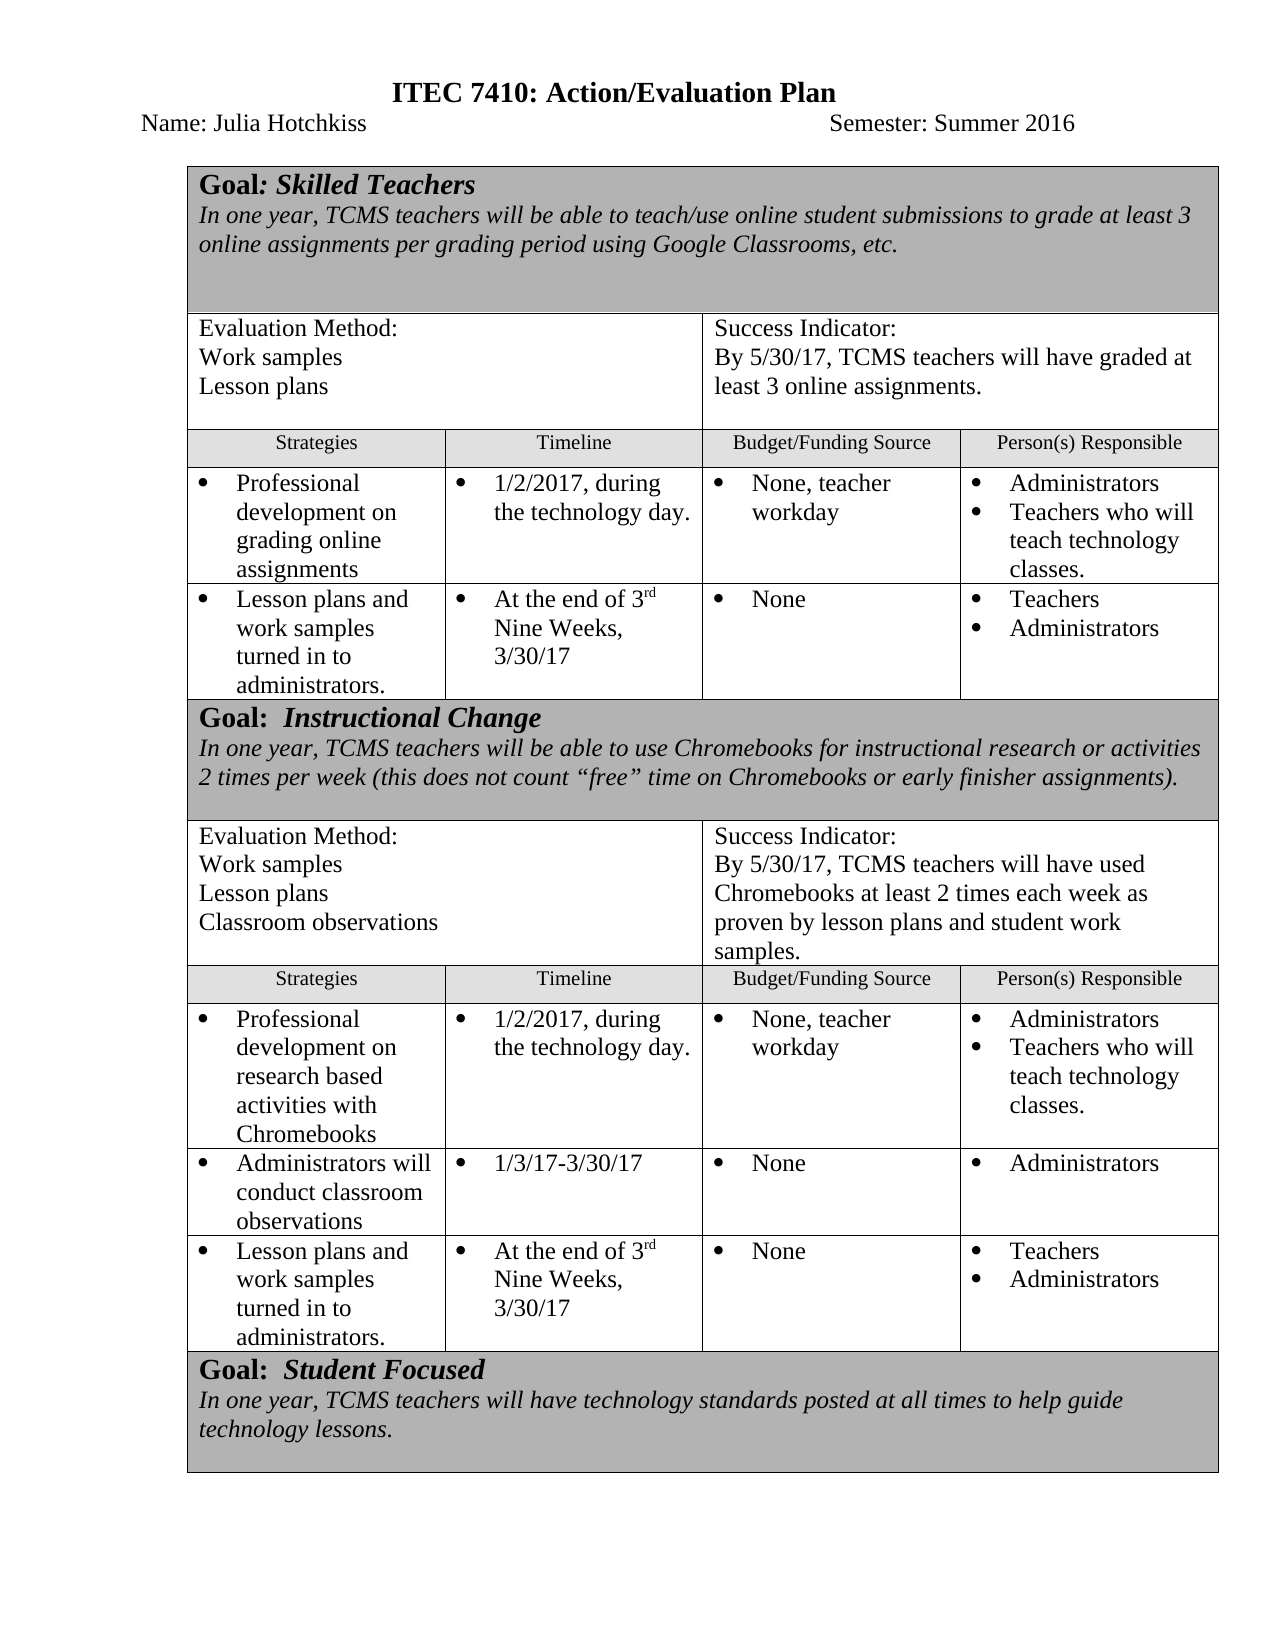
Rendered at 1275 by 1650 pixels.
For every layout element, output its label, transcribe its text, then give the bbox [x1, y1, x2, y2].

table_cell Professional development on grading online assignments [188, 468, 445, 583]
table_cell 1/3/17-3/30/17 [446, 1149, 702, 1235]
table_cell Administrators will conduct classroom observations [188, 1149, 445, 1235]
table_cell Success Indicator: By 5/30/17, TCMS teachers will have graded at least 3 online assignments. [703, 314, 1218, 428]
table_cell Goal: Student Focused In one year, TCMS teachers will have technology standards posted at all times to help guide technology lessons. [188, 1352, 1218, 1472]
table_header Goal: Skilled Teachers In one year, TCMS teachers will be able to teach/use online student submissions to grade at least 3 online assignments per grading period using Google Classrooms, etc. [188, 167, 1218, 312]
table_cell Administrators Teachers who will teach technology classes. [961, 1004, 1218, 1147]
table_cell Budget/Funding Source [703, 966, 960, 1003]
table_cell Success Indicator: By 5/30/17, TCMS teachers will have used Chromebooks at least 2 times each week as proven by lesson plans and student work samples. [703, 821, 1218, 964]
table_cell Evaluation Method: Work samples Lesson plans Classroom observations [188, 821, 702, 964]
table_cell Teachers Administrators [961, 584, 1218, 699]
table_cell Administrators [961, 1149, 1218, 1235]
table_cell Budget/Funding Source [703, 430, 960, 467]
table_cell None, teacher workday [703, 1004, 960, 1147]
table_cell None [703, 1236, 960, 1351]
table_cell Lesson plans and work samples turned in to administrators. [188, 584, 445, 699]
table_cell Professional development on research based activities with Chromebooks [188, 1004, 445, 1147]
table_cell Timeline [446, 430, 702, 467]
table_cell Goal: Instructional Change In one year, TCMS teachers will be able to use Chromebooks for instructional research or activities 2 times per week (this does not count “free” time on Chromebooks or early finisher assignments). [188, 700, 1218, 820]
table_cell None, teacher workday [703, 468, 960, 583]
table_cell 1/2/2017, during the technology day. [446, 468, 702, 583]
table_cell 1/2/2017, during the technology day. [446, 1004, 702, 1147]
table_cell None [703, 584, 960, 699]
table_cell Lesson plans and work samples turned in to administrators. [188, 1236, 445, 1351]
table_cell Strategies [188, 966, 445, 1003]
table_cell Evaluation Method: Work samples Lesson plans [188, 314, 702, 428]
table_cell Strategies [188, 430, 445, 467]
table_cell At the end of 3rd Nine Weeks, 3/30/17 [446, 584, 702, 699]
table_cell Person(s) Responsible [961, 966, 1218, 1003]
table_cell Teachers Administrators [961, 1236, 1218, 1351]
table_cell At the end of 3rd Nine Weeks, 3/30/17 [446, 1236, 702, 1351]
table_cell None [703, 1149, 960, 1235]
table_cell Administrators Teachers who will teach technology classes. [961, 468, 1218, 583]
table_cell Person(s) Responsible [961, 430, 1218, 467]
table_cell Timeline [446, 966, 702, 1003]
